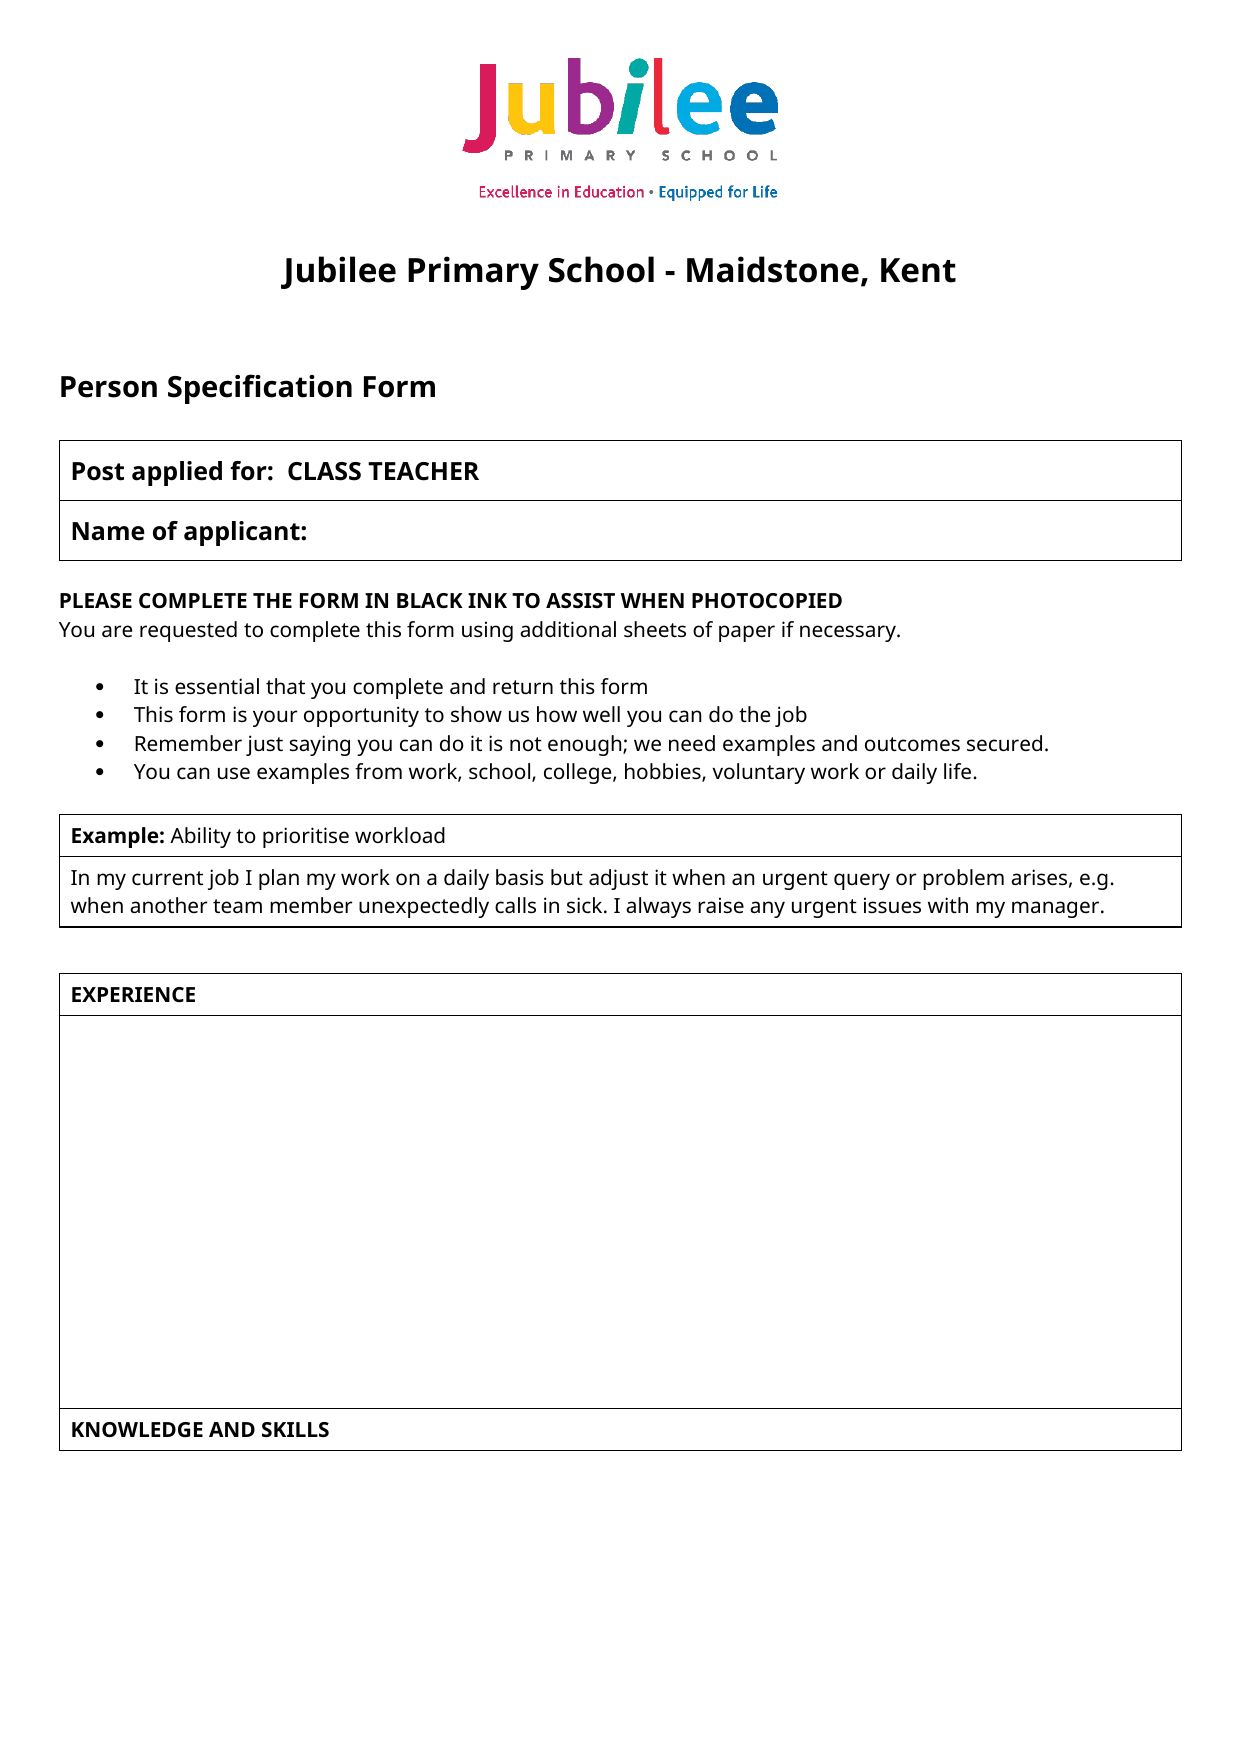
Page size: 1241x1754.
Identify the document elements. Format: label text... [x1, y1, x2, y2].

subtitle PLEASE COMPLETE THE FORM IN BLACK INK TO ASSIST WHEN PHOTOCOPIED [58, 586, 1182, 615]
table_cell In my current job I plan my work on a daily basis but adjust it when an urgent query or problem arises, e.g. when another team member unexpectedly calls in sick. I always raise any urgent issues with my manager. [60, 857, 1181, 926]
list You can use examples from work, school, college, hobbies, voluntary work or daily life. [96, 757, 1182, 786]
table_header EXPERIENCE [60, 974, 1181, 1015]
table_cell [60, 1016, 1181, 1408]
list Remember just saying you can do it is not enough; we need examples and outcomes secured. [96, 729, 1182, 757]
table_header Post applied for: CLASS TEACHER [60, 441, 1181, 500]
list It is essential that you complete and return this form [96, 672, 1182, 700]
table_cell KNOWLEDGE AND SKILLS [60, 1409, 1181, 1449]
list This form is your opportunity to show us how well you can do the job [96, 700, 1182, 729]
table_cell Name of applicant: [60, 501, 1181, 560]
picture [462, 58, 778, 201]
text Jubilee Primary School - Maidstone, Kent [58, 247, 1182, 293]
table_header Example: Ability to prioritise workload [60, 815, 1181, 856]
text You are requested to complete this form using additional sheets of paper if necessary. [58, 615, 1182, 643]
text Person Specification Form [58, 366, 1182, 406]
